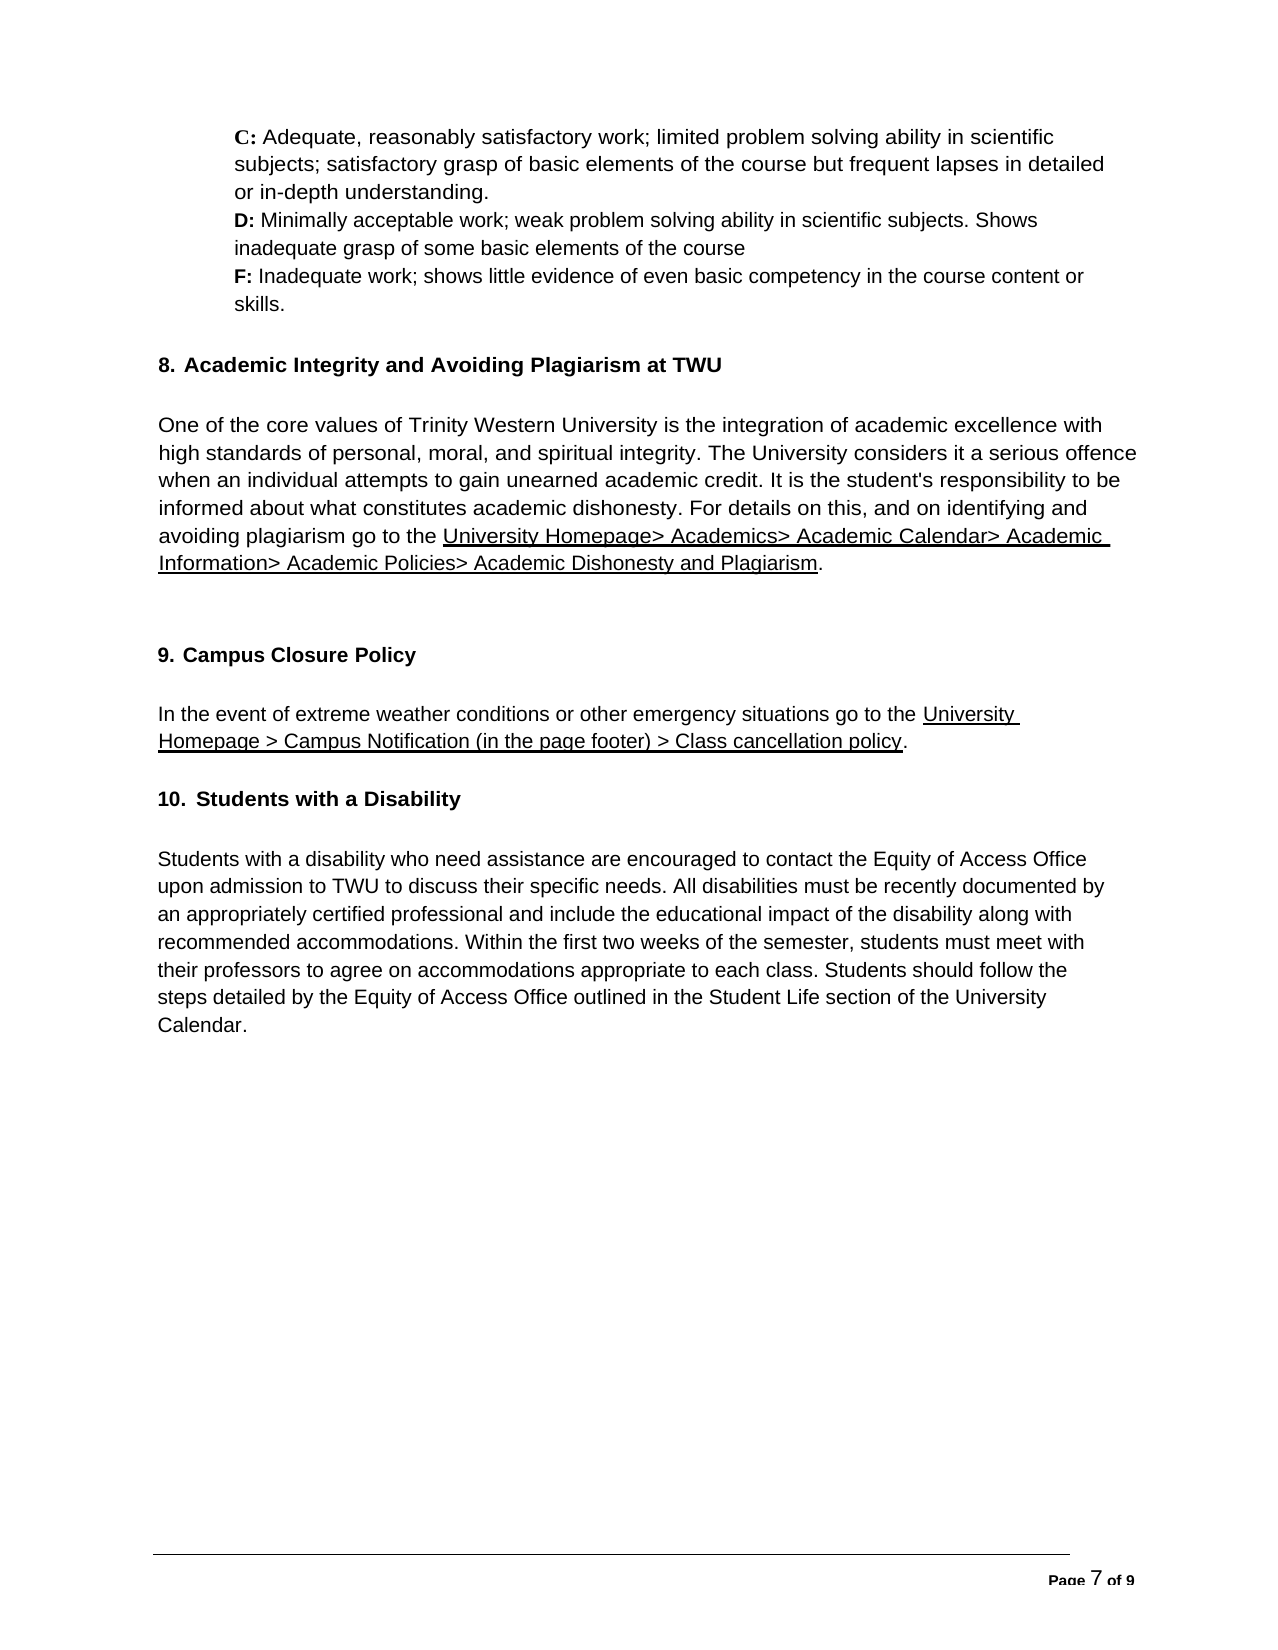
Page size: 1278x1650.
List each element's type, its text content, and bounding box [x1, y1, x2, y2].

subtitle Students with a Disability [157, 787, 1144, 811]
text In the event of extreme weather conditions or other emergency situations go to the University Homepage > Campus Notification (in the page footer) > Class cancellation policy. [158, 702, 1114, 753]
text D: Minimally acceptable work; weak problem solving ability in scientific subjects. Shows inadequate grasp of some basic elements of the course [234, 208, 1115, 259]
text Students with a disability who need assistance are encouraged to contact the Equity of Access Office upon admission to TWU to discuss their specific needs. All disabilities must be recently documented by an appropriately certified professional and include the educational impact of the disability along with recommended accommodations. Within the first two weeks of the semester, students must meet with their professors to agree on accommodations appropriate to each class. Students should follow the steps detailed by the Equity of Access Office outlined in the Student Life section of the University Calendar. [157, 847, 1115, 1037]
text One of the core values of Trinity Western University is the integration of academic excellence with high standards of personal, moral, and spiritual integrity. The University considers it a serious offence when an individual attempts to gain unearned academic credit. It is the student's responsibility to be informed about what constitutes academic dishonesty. For details on this, and on identifying and avoiding plagiarism go to the University Homepage> Academics> Academic Calendar> Academic Information> Academic Policies> Academic Dishonesty and Plagiarism. [158, 413, 1138, 575]
subtitle Academic Integrity and Avoiding Plagiarism at TWU [158, 353, 1144, 377]
text F: Inadequate work; shows little evidence of even basic competency in the course content or skills. [234, 264, 1115, 315]
subtitle Campus Closure Policy [157, 642, 1144, 666]
text C: Adequate, reasonably satisfactory work; limited problem solving ability in scientific subjects; satisfactory grasp of basic elements of the course but frequent lapses in detailed or in-depth understanding. [234, 124, 1115, 204]
